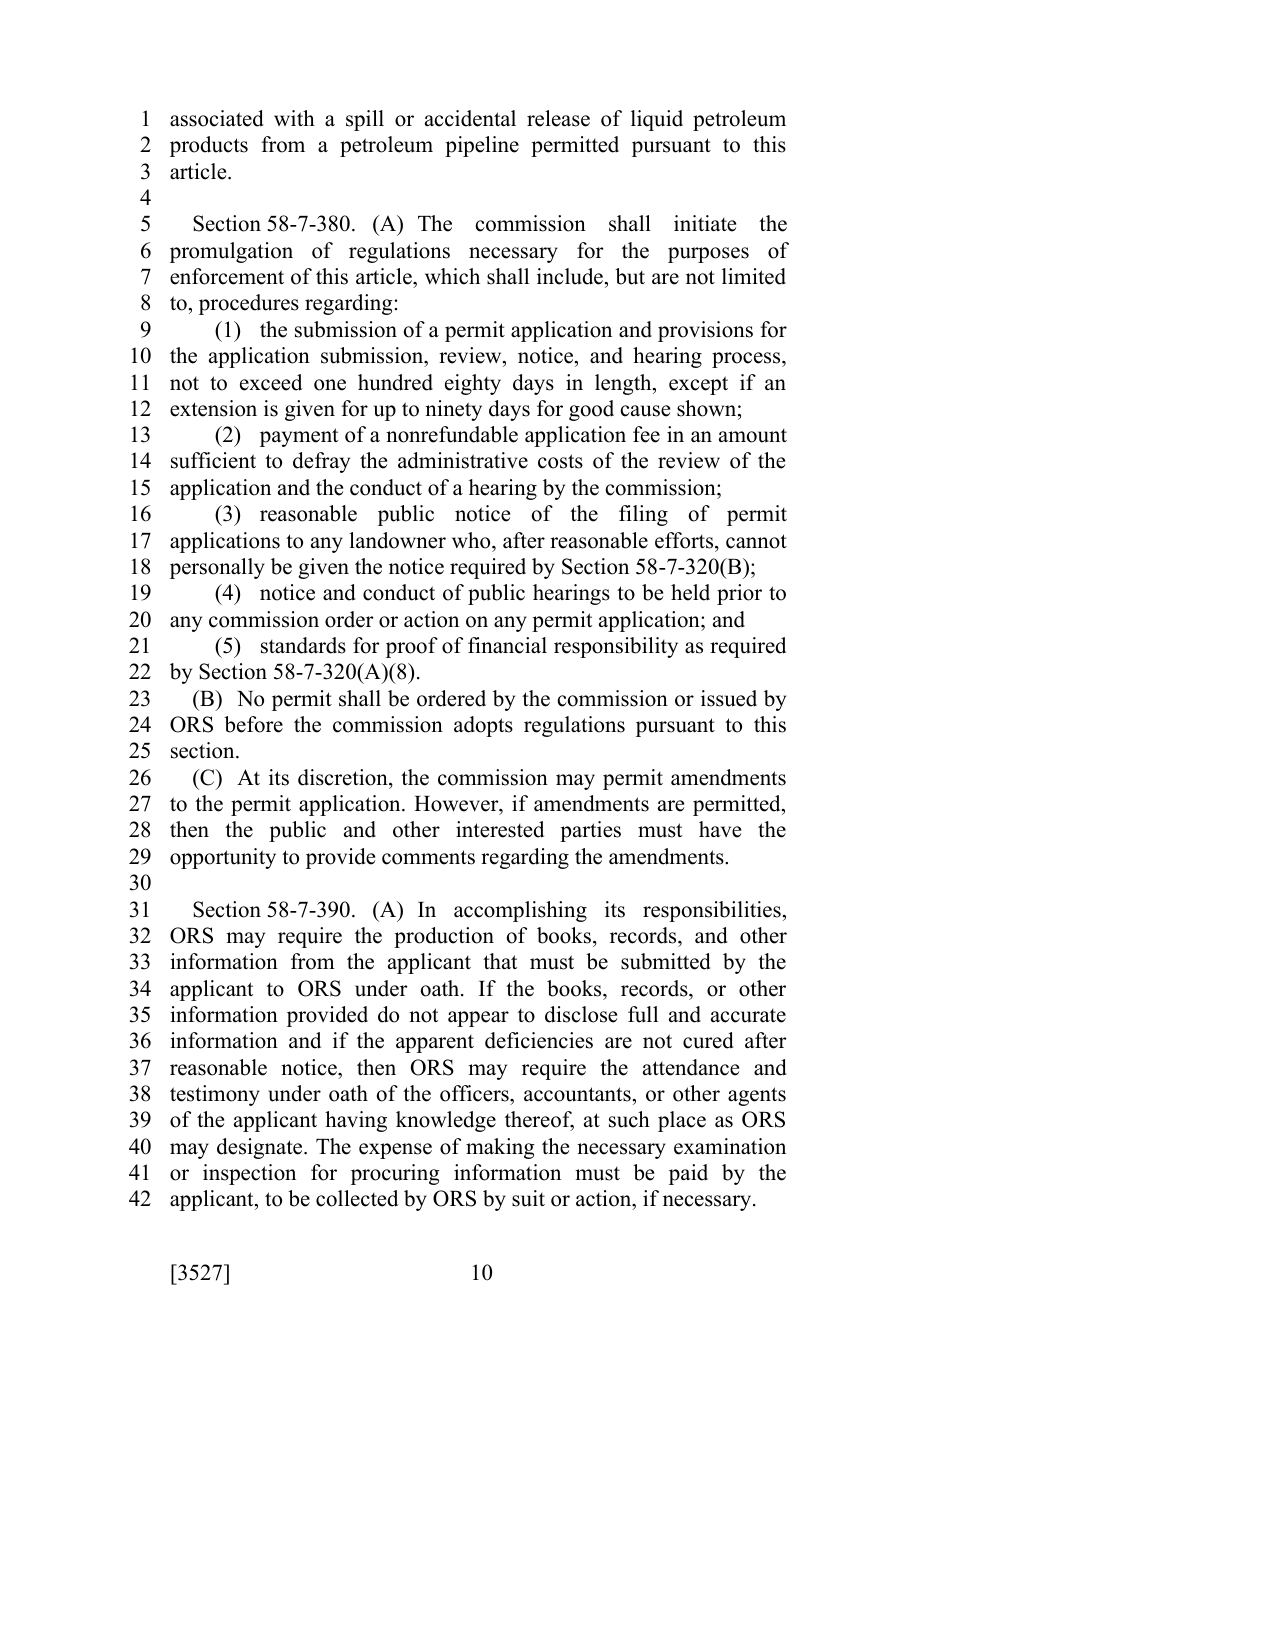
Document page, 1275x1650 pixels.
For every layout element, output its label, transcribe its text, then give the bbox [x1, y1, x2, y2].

text (B) No permit shall be ordered by the commission or issued by ORS before the commission adopts regulations pursuant to this section. [169, 685, 787, 764]
text Section 58-7-380. (A) The commission shall initiate the promulgation of regulations necessary for the purposes of enforcement of this article, which shall include, but are not limited to, procedures regarding: [169, 210, 787, 316]
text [169, 105, 787, 184]
text (2) payment of a nonrefundable application fee in an amount sufficient to defray the administrative costs of the review of the application and the conduct of a hearing by the commission; [169, 421, 787, 500]
text (1) the submission of a permit application and provisions for the application submission, review, notice, and hearing process, not to exceed one hundred eighty days in length, except if an extension is given for up to ninety days for good cause shown; [169, 316, 787, 421]
text Section 58-7-390. (A) In accomplishing its responsibilities, ORS may require the production of books, records, and other information from the applicant that must be submitted by the applicant to ORS under oath. If the books, records, or other information provided do not appear to disclose full and accurate information and if the apparent deficiencies are not cured after reasonable notice, then ORS may require the attendance and testimony under oath of the officers, accountants, or other agents of the applicant having knowledge thereof, at such place as ORS may designate. The expense of making the necessary examination or inspection for procuring information must be paid by the applicant, to be collected by ORS by suit or action, if necessary. [169, 896, 787, 1212]
text (4) notice and conduct of public hearings to be held prior to any commission order or action on any permit application; and [169, 579, 787, 632]
text (3) reasonable public notice of the filing of permit applications to any landowner who, after reasonable efforts, cannot personally be given the notice required by Section 58-7-320(B); [169, 500, 787, 579]
text (C) At its discretion, the commission may permit amendments to the permit application. However, if amendments are permitted, then the public and other interested parties must have the opportunity to provide comments regarding the amendments. [169, 764, 787, 869]
text (5) standards for proof of financial responsibility as required by Section 58-7-320(A)(8). [169, 632, 787, 685]
